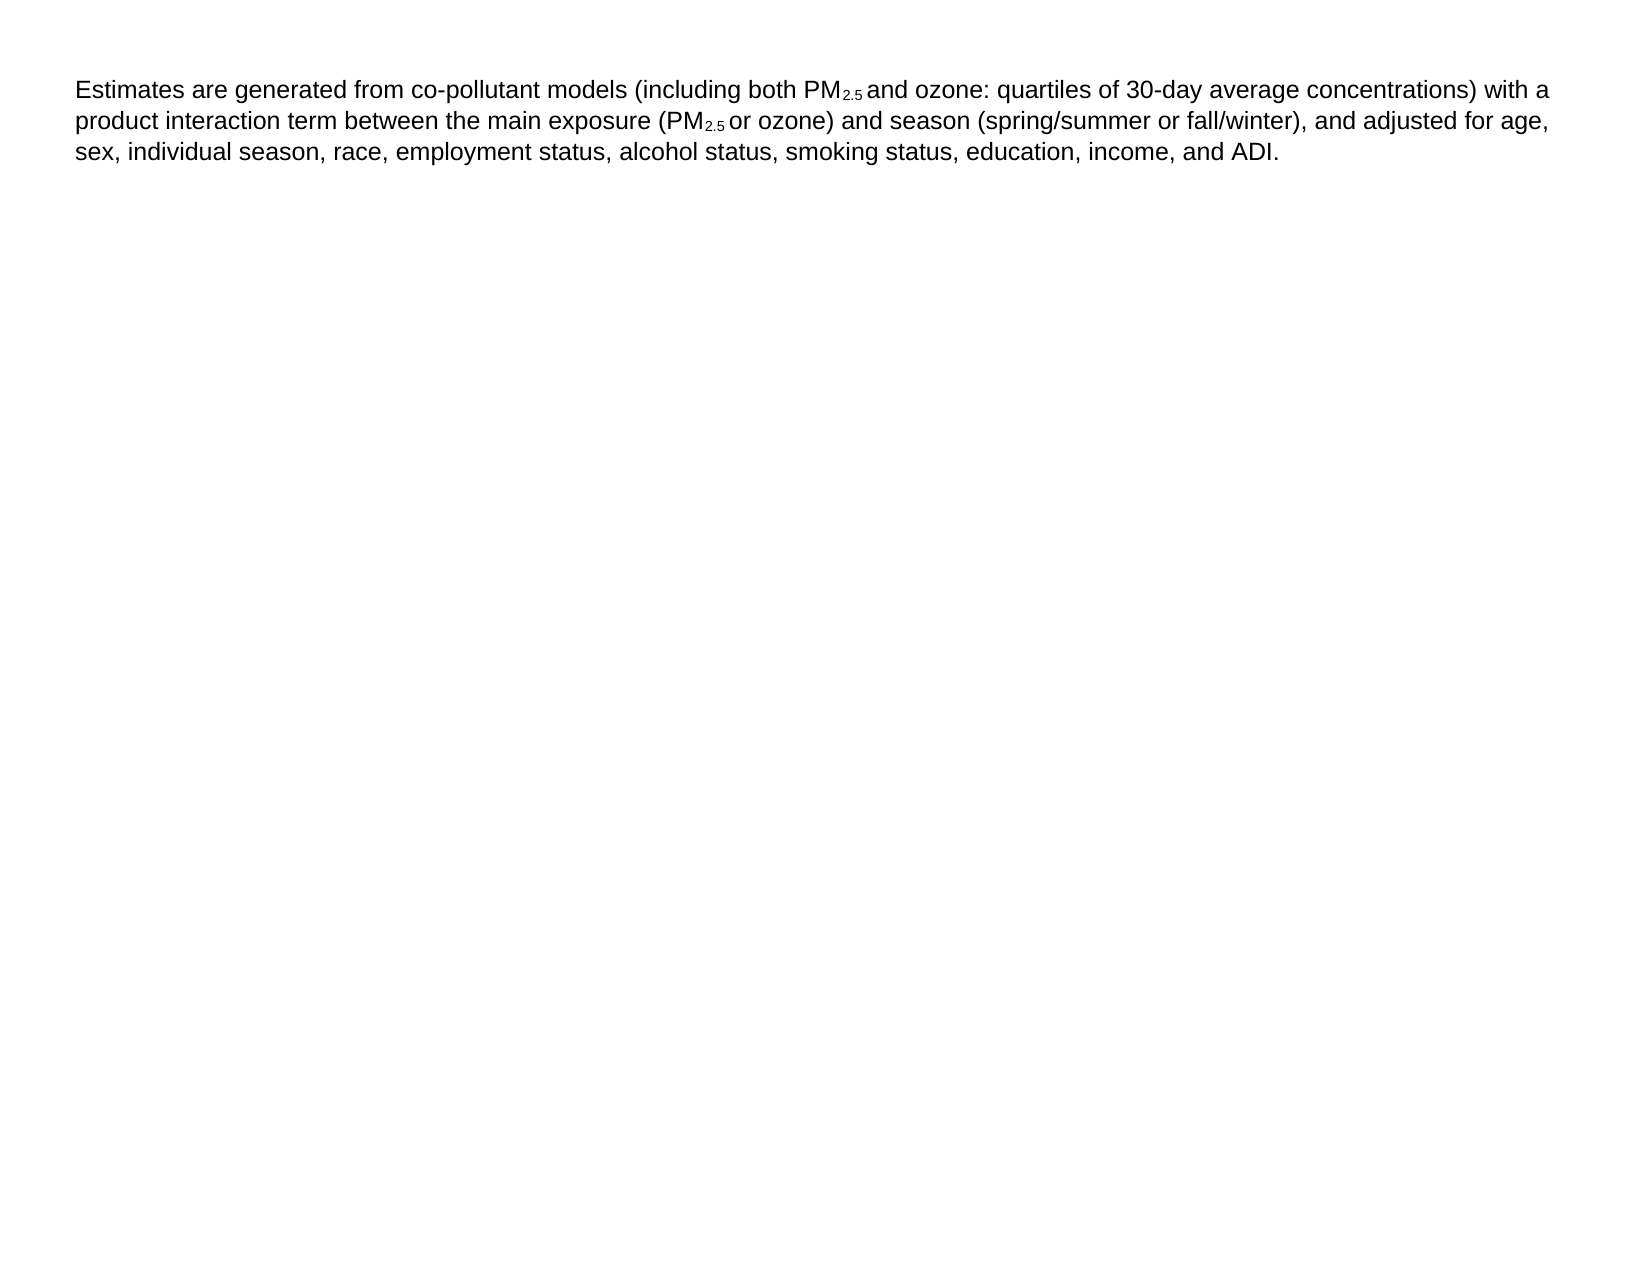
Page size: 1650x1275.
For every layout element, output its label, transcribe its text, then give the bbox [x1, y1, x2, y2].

text Estimates are generated from co-pollutant models (including both PM2.5 and ozone: quartiles of 30-day average concentrations) with a product interaction term between the main exposure (PM2.5 or ozone) and season (spring/summer or fall/winter), and adjusted for age, sex, individual season, race, employment status, alcohol status, smoking status, education, income, and ADI. [75, 75, 1575, 166]
